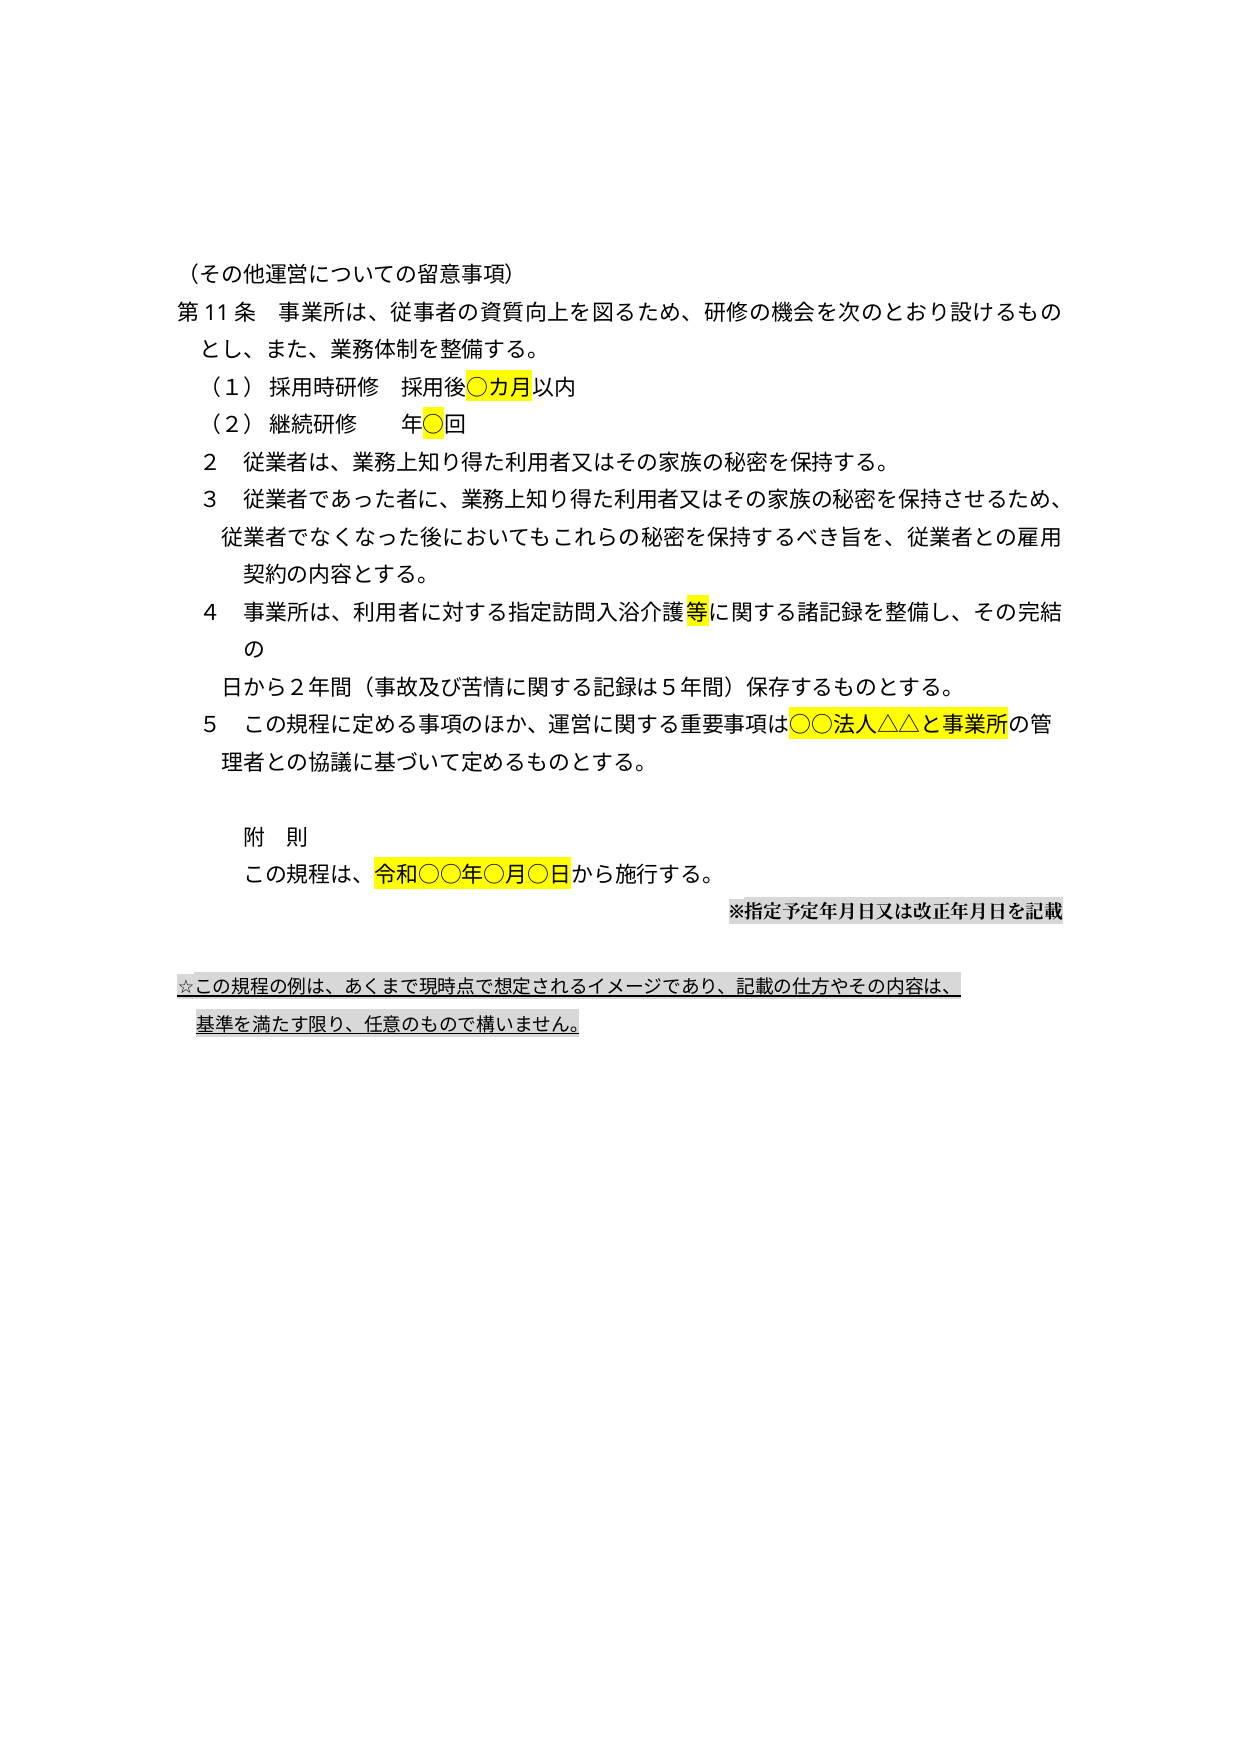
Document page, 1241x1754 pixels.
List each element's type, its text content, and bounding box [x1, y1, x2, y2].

text 附 則 [177, 817, 1063, 854]
text ４ 事業所は、利用者に対する指定訪問入浴介護等に関する諸記録を整備し、その完結の [199, 592, 1063, 667]
text 日から２年間（事故及び苦情に関する記録は５年間）保存するものとする。 [221, 667, 1063, 704]
text 理者との協議に基づいて定めるものとする。 [221, 742, 1063, 779]
text 従業者でなくなった後においてもこれらの秘密を保持するべき旨を、従業者との雇用契約の内容とする。 [221, 517, 1063, 592]
text 第11条 事業所は、従事者の資質向上を図るため、研修の機会を次のとおり設けるものとし、また、業務体制を整備する。 [177, 292, 1063, 367]
text ※指定予定年月日又は改正年月日を記載 [177, 892, 1063, 929]
text （その他運営についての留意事項） [177, 254, 1063, 292]
text （１） 採用時研修 採用後○カ月以内 [177, 367, 1063, 404]
text （２） 継続研修 年○回 [199, 404, 1063, 442]
text ３ 従業者であった者に、業務上知り得た利用者又はその家族の秘密を保持させるため、 [199, 479, 1063, 517]
text ２ 従業者は、業務上知り得た利用者又はその家族の秘密を保持する。 [199, 442, 1063, 479]
text ☆この規程の例は、あくまで現時点で想定されるイメージであり、記載の仕方やその内容は、 [177, 967, 1063, 1004]
text ５ この規程に定める事項のほか、運営に関する重要事項は○○法人△△と事業所の管 [199, 704, 1063, 742]
text この規程は、令和○○年○月○日から施行する。 [177, 854, 1063, 892]
text 基準を満たす限り、任意のもので構いません｡ [177, 1004, 1063, 1042]
